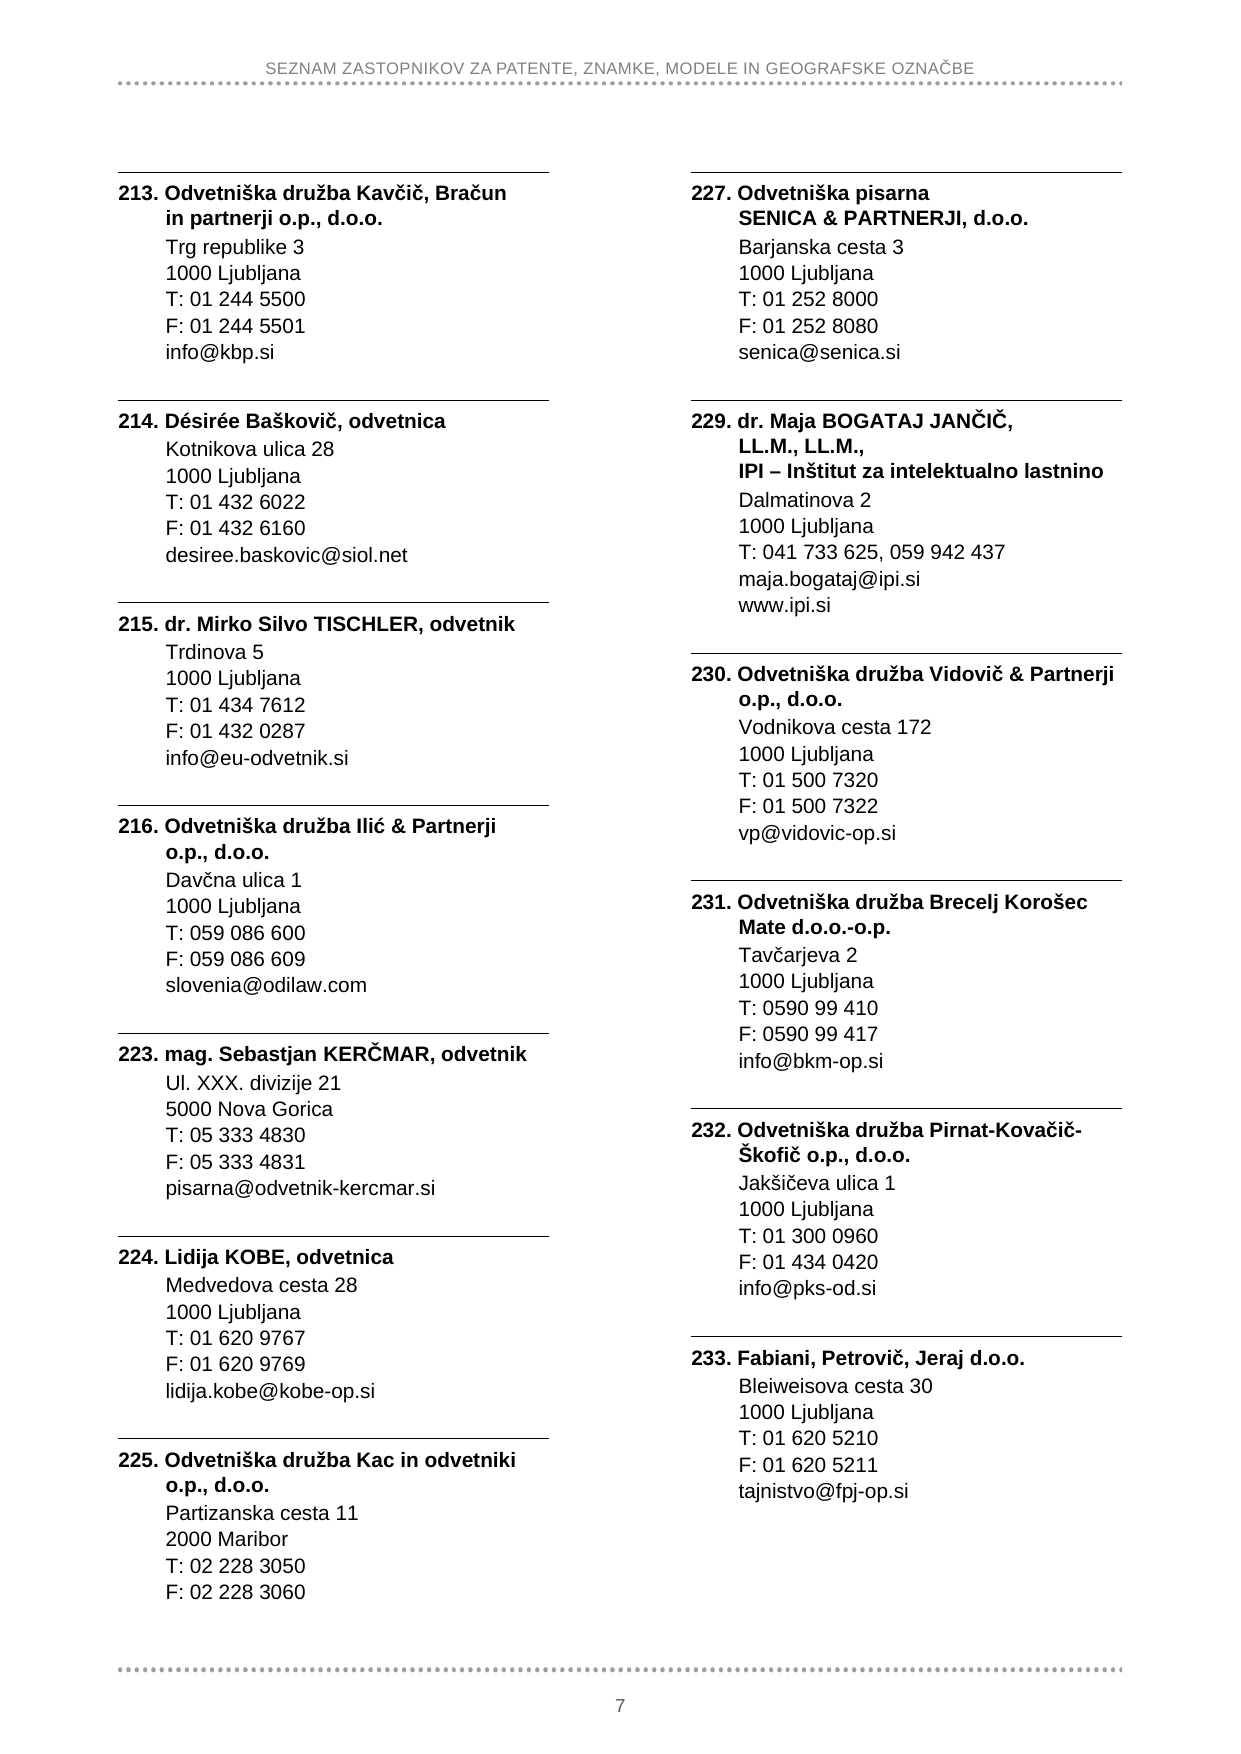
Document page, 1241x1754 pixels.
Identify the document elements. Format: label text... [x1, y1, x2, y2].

subtitle 216. Odvetniška družba Ilić & Partnerji o.p., d.o.o. [118, 806, 549, 863]
text Barjanska cesta 3 1000 Ljubljana T: 01 252 8000 F: 01 252 8080 senica@senica.si [738, 234, 1122, 364]
text Tavčarjeva 2 1000 Ljubljana T: 0590 99 410 F: 0590 99 417 info@bkm-op.si [738, 943, 1122, 1072]
text Kotnikova ulica 28 1000 Ljubljana T: 01 432 6022 F: 01 432 6160 desiree.baskovic@siol.net [165, 437, 549, 567]
picture [118, 79, 1123, 87]
text Partizanska cesta 11 2000 Maribor T: 02 228 3050 F: 02 228 3060 [165, 1501, 549, 1604]
text Ul. XXX. divizije 21 5000 Nova Gorica T: 05 333 4830 F: 05 333 4831 pisarna@odvetnik-kercmar.si [165, 1070, 549, 1200]
subtitle 213. Odvetniška družba Kavčič, Bračun in partnerji o.p., d.o.o. [118, 173, 549, 230]
subtitle 215. dr. Mirko Silvo Tischler, odvetnik [118, 603, 549, 636]
subtitle 230. Odvetniška družba Vidovič & Partnerji o.p., d.o.o. [691, 654, 1122, 711]
subtitle 233. Fabiani, Petrovič, Jeraj d.o.o. [691, 1337, 1122, 1369]
text Dalmatinova 2 1000 Ljubljana T: 041 733 625, 059 942 437 maja.bogataj@ipi.si www.ipi.si [738, 487, 1122, 617]
subtitle 224. Lidija Kobe, odvetnica [118, 1237, 549, 1269]
text Vodnikova cesta 172 1000 Ljubljana T: 01 500 7320 F: 01 500 7322 vp@vidovic-op.si [738, 715, 1122, 844]
text Trg republike 3 1000 Ljubljana T: 01 244 5500 F: 01 244 5501 info@kbp.si [165, 234, 549, 364]
text Davčna ulica 1 1000 Ljubljana T: 059 086 600 F: 059 086 609 slovenia@odilaw.com [165, 868, 549, 997]
subtitle 232. Odvetniška družba Pirnat-Kovačič-Škofič o.p., d.o.o. [691, 1109, 1122, 1167]
subtitle 225. Odvetniška družba Kac in odvetniki o.p., d.o.o. [118, 1439, 549, 1497]
subtitle 223. mag. Sebastjan Kerčmar, odvetnik [118, 1034, 549, 1066]
subtitle 214. Désirée Baškovič, odvetnica [118, 401, 549, 433]
subtitle 229. dr. Maja Bogataj Jančič, LL.M., LL.M., IPI – Inštitut za intelektualno lastnino [691, 401, 1122, 483]
subtitle 227. Odvetniška pisarna SENICA & PARTNERJI, d.o.o. [691, 173, 1122, 230]
text Medvedova cesta 28 1000 Ljubljana T: 01 620 9767 F: 01 620 9769 lidija.kobe@kobe-op.si [165, 1273, 549, 1402]
text Trdinova 5 1000 Ljubljana T: 01 434 7612 F: 01 432 0287 info@eu-odvetnik.si [165, 640, 549, 769]
subtitle 231. Odvetniška družba Brecelj Korošec Mate d.o.o.-o.p. [691, 881, 1122, 939]
picture [118, 1665, 1123, 1674]
text Jakšičeva ulica 1 1000 Ljubljana T: 01 300 0960 F: 01 434 0420 info@pks-od.si [738, 1171, 1122, 1300]
text Bleiweisova cesta 30 1000 Ljubljana T: 01 620 5210 F: 01 620 5211 tajnistvo@fpj-op.si [738, 1373, 1122, 1503]
